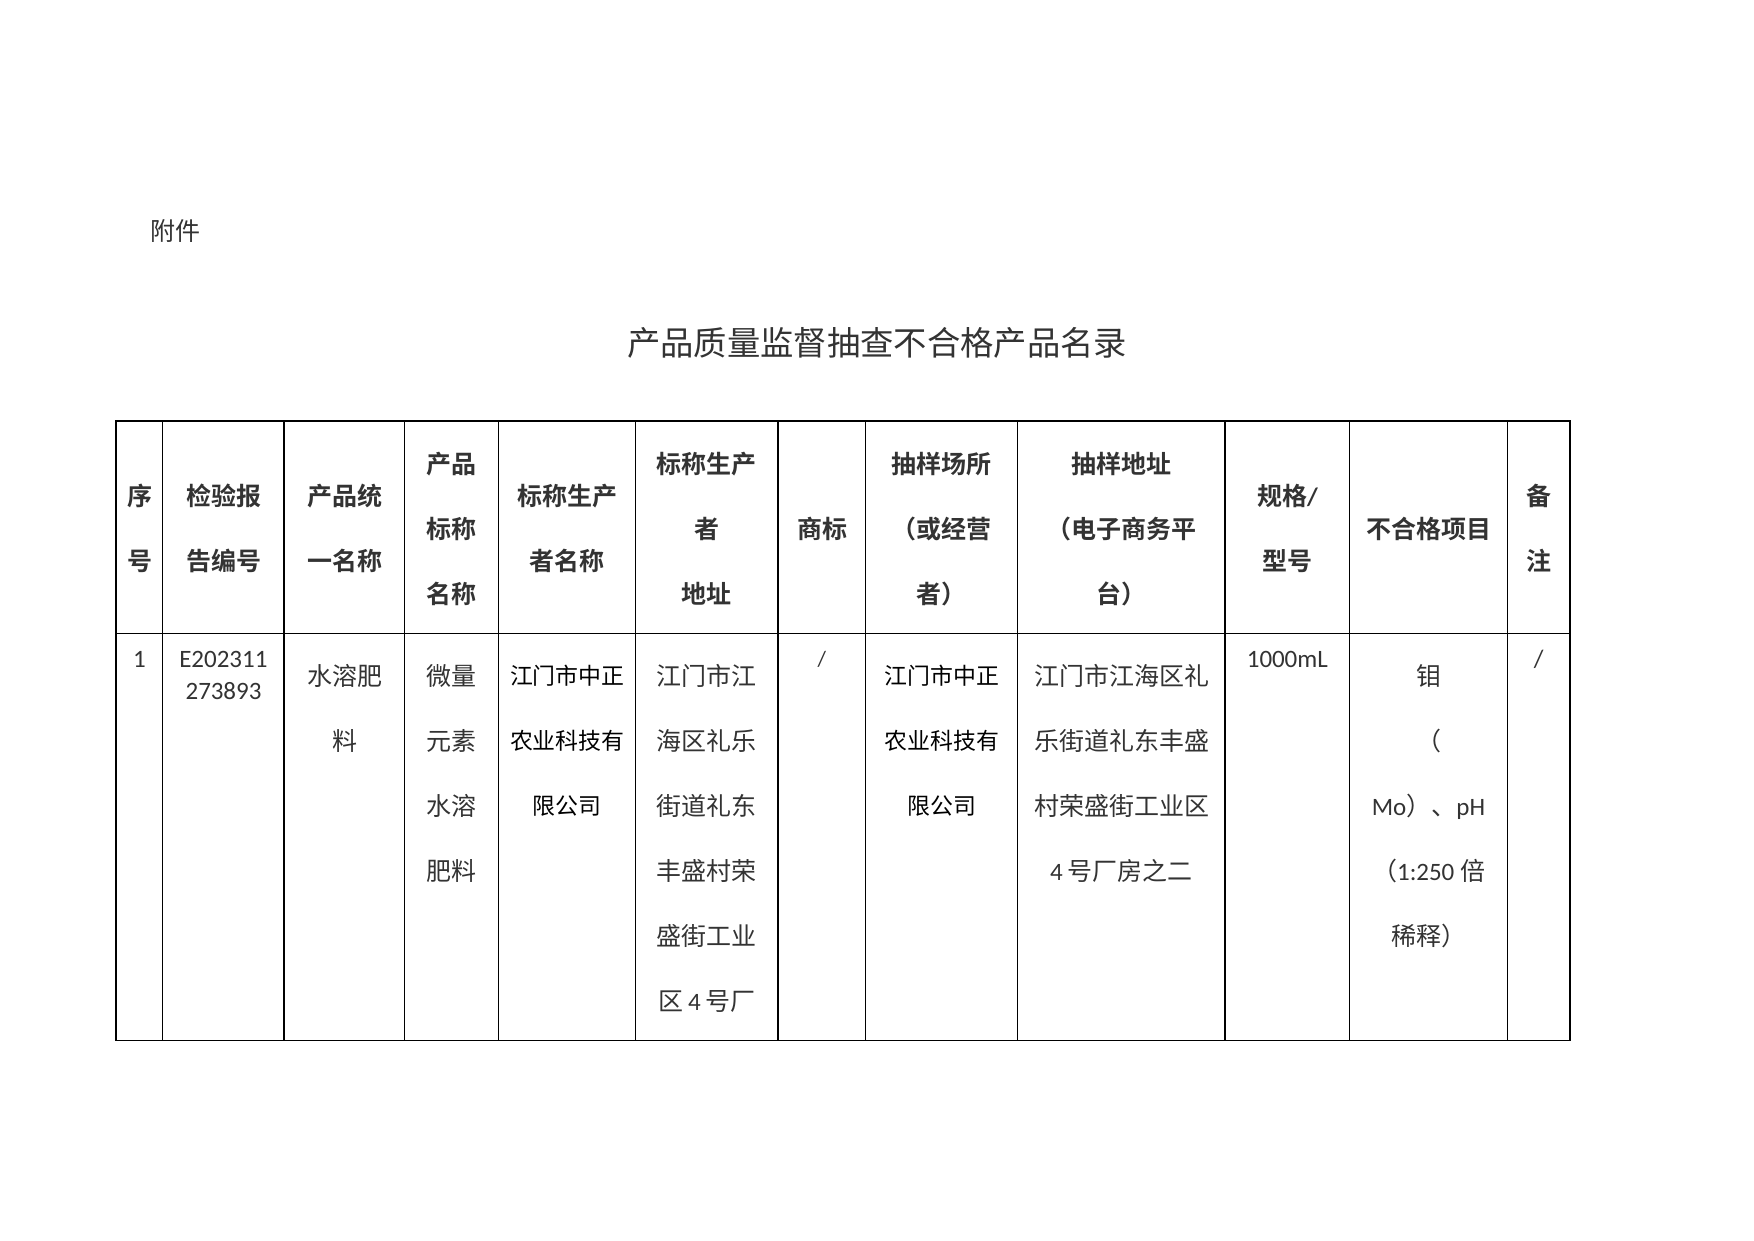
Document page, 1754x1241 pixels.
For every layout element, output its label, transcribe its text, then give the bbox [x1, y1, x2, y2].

text 附件 [150, 197, 1604, 262]
table_cell E202311273893 [163, 634, 283, 1040]
table_cell 江门市中正农业科技有限公司 [499, 634, 635, 1040]
table_header 标称生产者 地址 [636, 422, 777, 633]
table_header 备注 [1508, 422, 1569, 633]
table_cell 1000mL [1226, 634, 1349, 1040]
text 产品质量监督抽查不合格产品名录 [150, 308, 1604, 373]
table_cell 水溶肥料 [285, 634, 404, 1040]
table_header 抽样地址 （电子商务平台） [1018, 422, 1224, 633]
table_header 商标 [779, 422, 865, 633]
table_header 规格/ 型号 [1226, 422, 1349, 633]
table_cell 钼（Mo）、pH（1:250 倍稀释） [1350, 634, 1507, 1040]
table_cell 江门市中正农业科技有限公司 [866, 634, 1017, 1040]
table_cell 微量元素水溶肥料 [405, 634, 498, 1040]
table_header 序号 [117, 422, 162, 633]
table_cell 1 [117, 634, 162, 1040]
table_header 标称生产者名称 [499, 422, 635, 633]
table_header 产品标称名称 [405, 422, 498, 633]
table_header 抽样场所 （或经营者） [866, 422, 1017, 633]
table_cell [1018, 634, 1224, 1040]
table_header 不合格项目 [1350, 422, 1507, 633]
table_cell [636, 634, 777, 1040]
table_header 产品统一名称 [285, 422, 404, 633]
table_cell / [779, 634, 865, 1040]
table_cell / [1508, 634, 1569, 1040]
table_header 检验报告编号 [163, 422, 283, 633]
